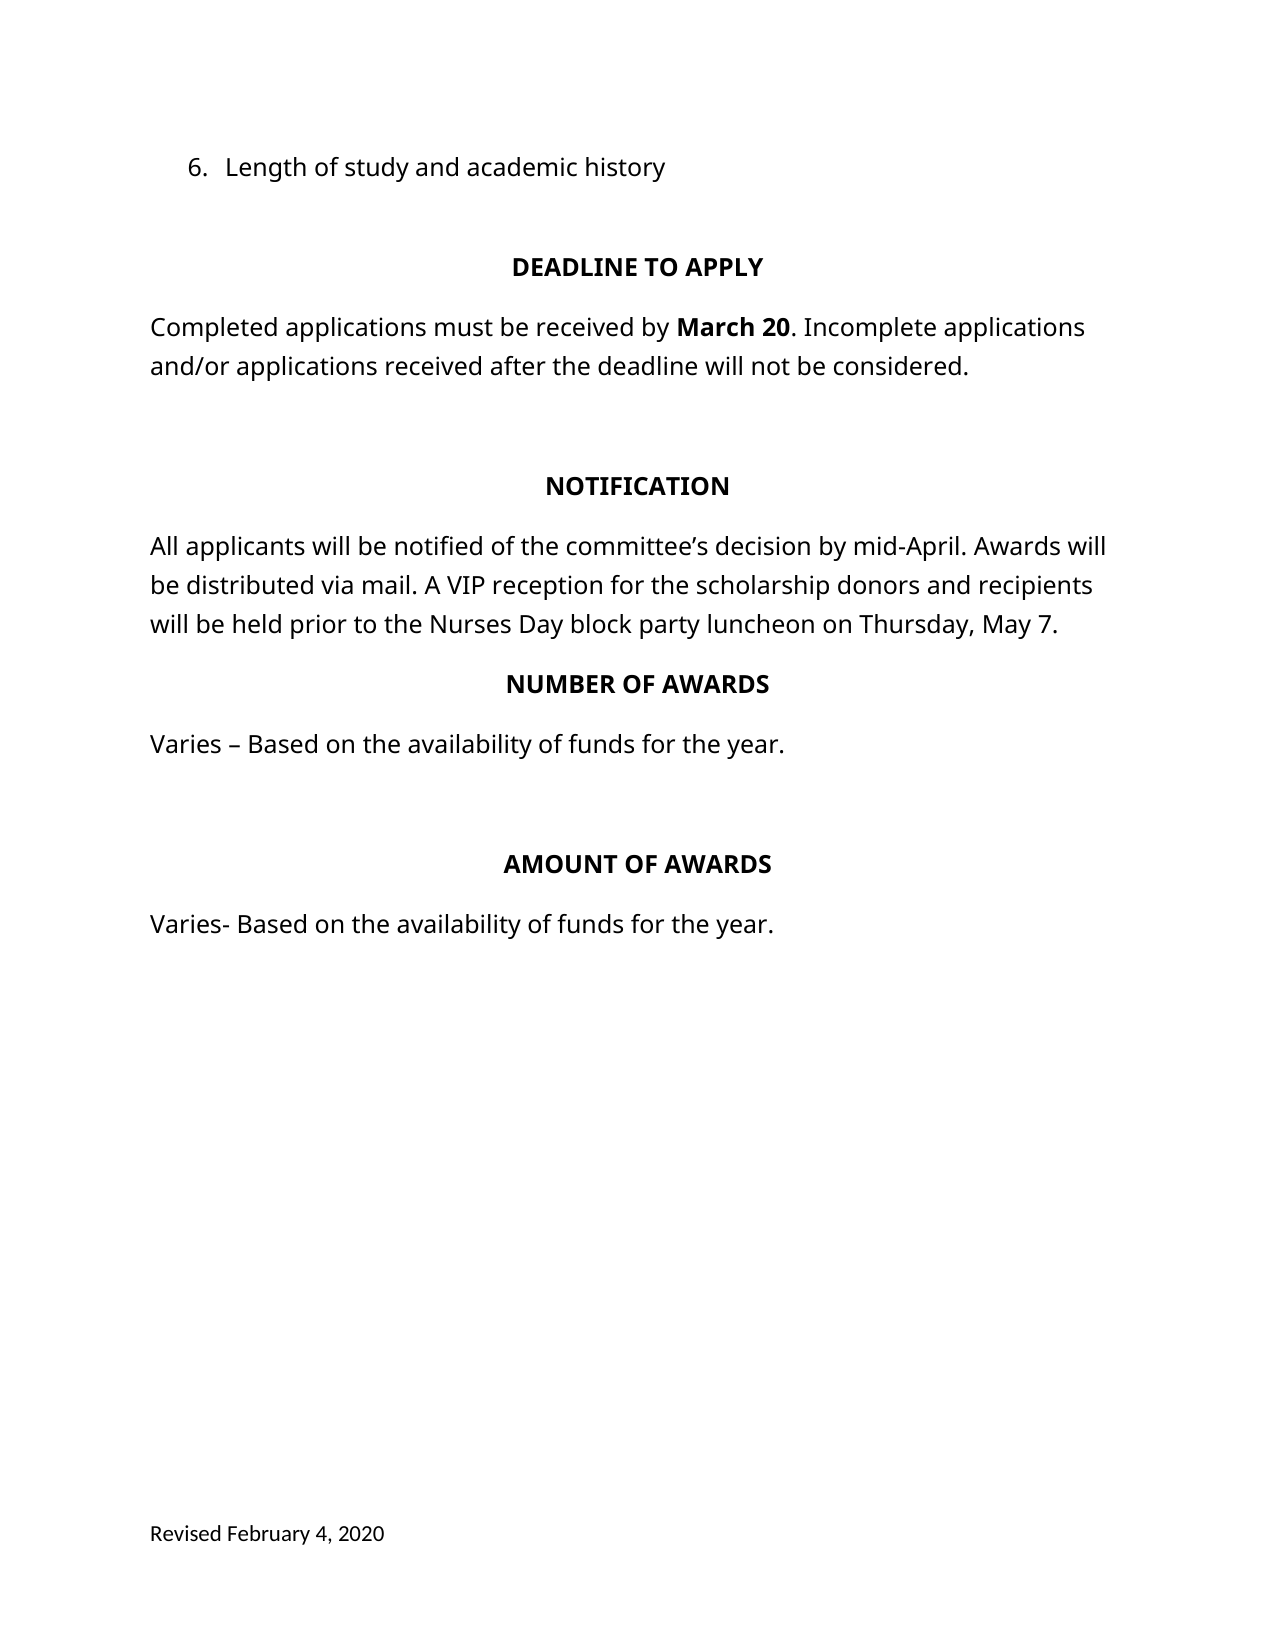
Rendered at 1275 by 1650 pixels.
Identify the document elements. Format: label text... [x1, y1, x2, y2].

text AMOUNT OF AWARDS [150, 847, 1125, 881]
text Varies – Based on the availability of funds for the year. [150, 727, 1125, 761]
text Completed applications must be received by March 20. Incomplete applications and/or applications received after the deadline will not be considered. [150, 309, 1125, 382]
list Length of study and academic history [187, 150, 1125, 184]
text DEADLINE TO APPLY [150, 249, 1125, 283]
text NUMBER OF AWARDS [150, 667, 1125, 701]
text Varies- Based on the availability of funds for the year. [150, 907, 1125, 941]
text NOTIFICATION [150, 468, 1125, 502]
text All applicants will be notified of the committee’s decision by mid-April. Awards will be distributed via mail. A VIP reception for the scholarship donors and recipients will be held prior to the Nurses Day block party luncheon on Thursday, May 7. [150, 528, 1125, 641]
